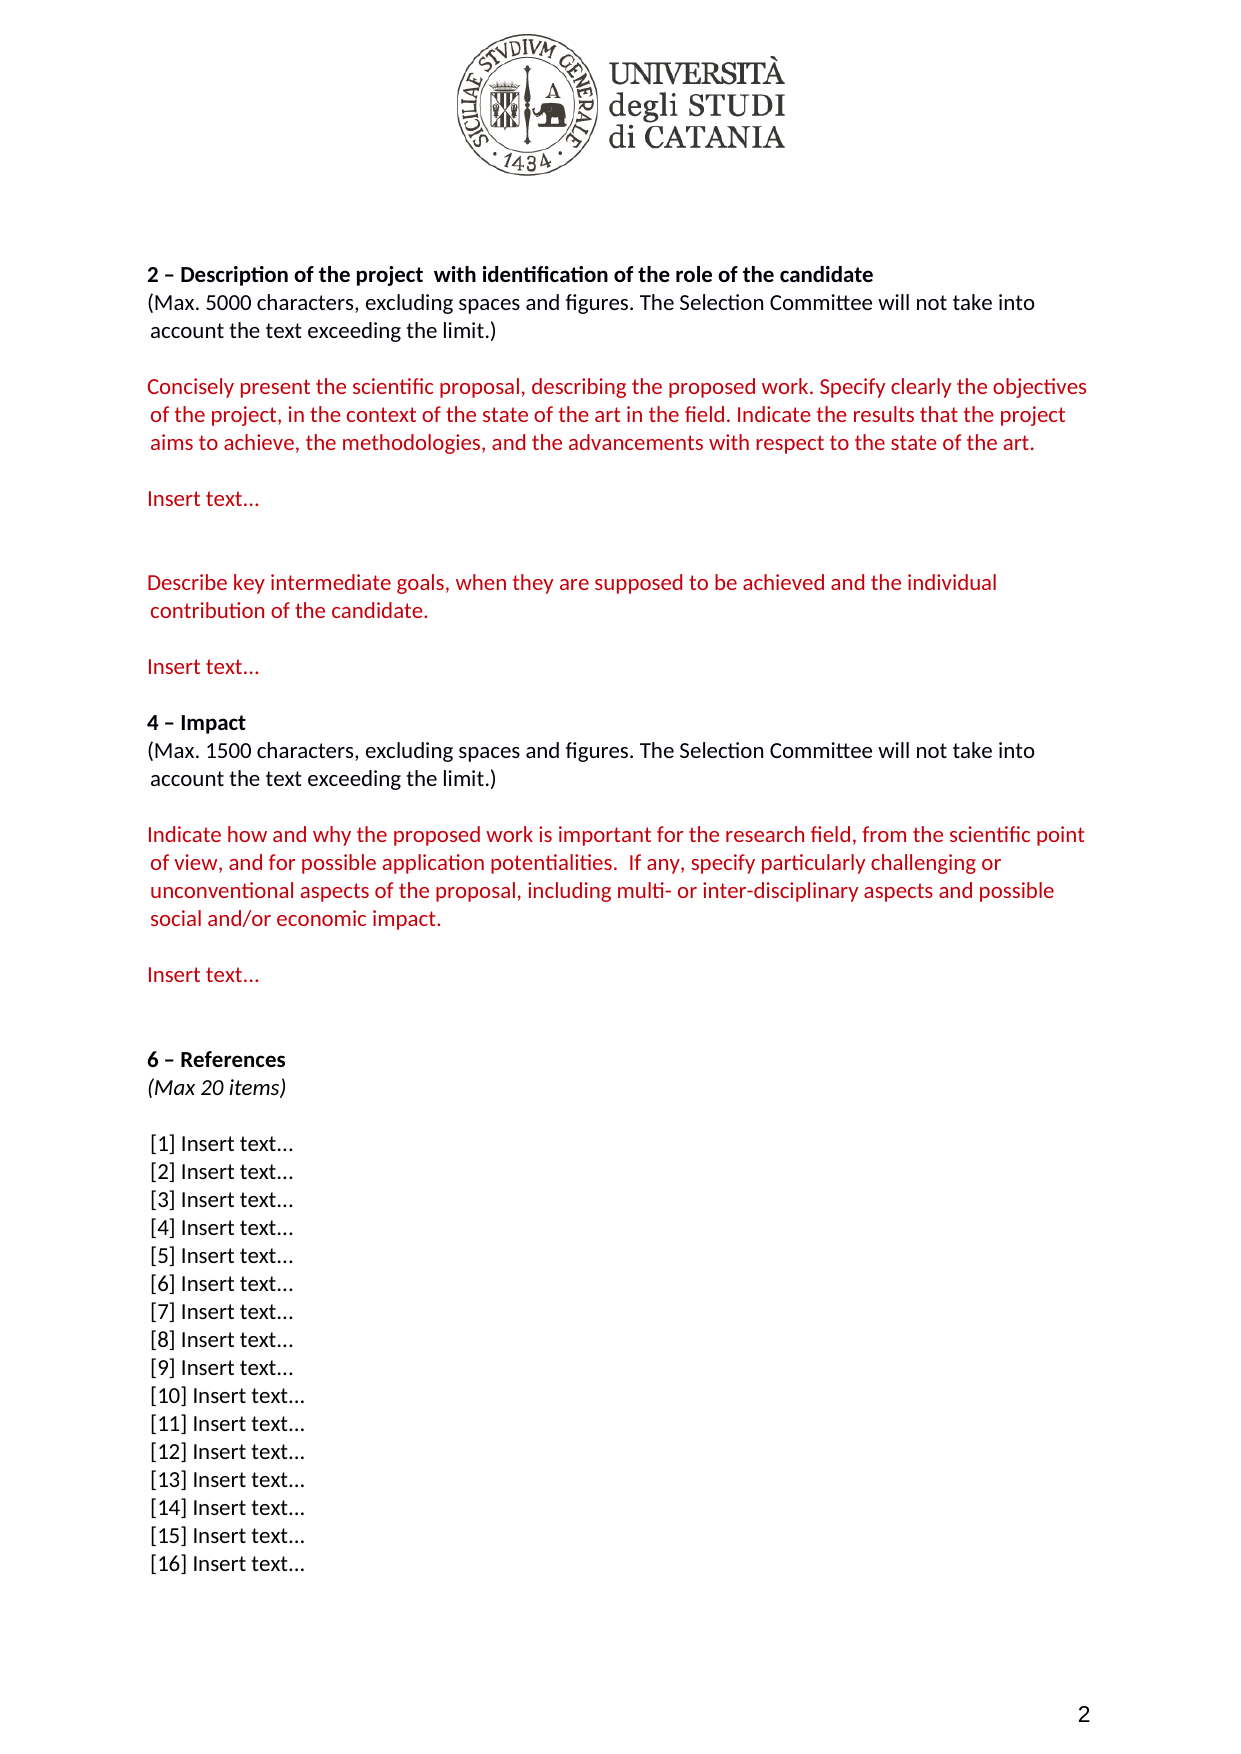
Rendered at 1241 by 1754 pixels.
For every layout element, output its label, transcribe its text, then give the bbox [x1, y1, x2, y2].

text [8] Insert text... [150, 1325, 1090, 1353]
text Insert text... [147, 484, 1090, 512]
text [16] Insert text... [150, 1549, 1090, 1577]
list 6 – References [147, 1045, 1090, 1073]
text [6] Insert text... [150, 1269, 1090, 1297]
text [4] Insert text... [150, 1213, 1090, 1241]
text [13] Insert text... [150, 1465, 1090, 1493]
text (Max. 1500 characters, excluding spaces and figures. The Selection Committee will not take into account the text exceeding the limit.) [147, 736, 1090, 792]
text [5] Insert text... [150, 1241, 1090, 1269]
text Describe key intermediate goals, when they are supposed to be achieved and the individual contribution of the candidate. [147, 568, 1090, 624]
text [14] Insert text... [150, 1493, 1090, 1521]
text (Max. 5000 characters, excluding spaces and figures. The Selection Committee will not take into account the text exceeding the limit.) [147, 288, 1090, 344]
text [3] Insert text... [150, 1185, 1090, 1213]
text 2 – Description of the project with identification of the role of the candidate [147, 260, 1090, 288]
text [1] Insert text... [150, 1129, 1090, 1157]
text Concisely present the scientific proposal, describing the proposed work. Specify clearly the objectives of the project, in the context of the state of the art in the field. Indicate the results that the project aims to achieve, the methodologies, and the advancements with respect to the state of the art. [147, 372, 1090, 456]
picture [450, 26, 791, 181]
text [15] Insert text... [150, 1521, 1090, 1549]
text [11] Insert text... [150, 1409, 1090, 1437]
text [10] Insert text... [150, 1381, 1090, 1409]
text Indicate how and why the proposed work is important for the research field, from the scientific point of view, and for possible application potentialities. If any, specify particularly challenging or unconventional aspects of the proposal, including multi- or inter-disciplinary aspects and possible social and/or economic impact. [147, 821, 1090, 933]
text [2] Insert text... [150, 1157, 1090, 1185]
text [12] Insert text... [150, 1437, 1090, 1465]
text [7] Insert text... [150, 1297, 1090, 1325]
list (Max 20 items) [147, 1073, 1090, 1101]
text [9] Insert text... [150, 1353, 1090, 1381]
text 4 – Impact [147, 708, 1090, 736]
text Insert text... [147, 961, 1090, 989]
text Insert text... [147, 652, 1090, 680]
